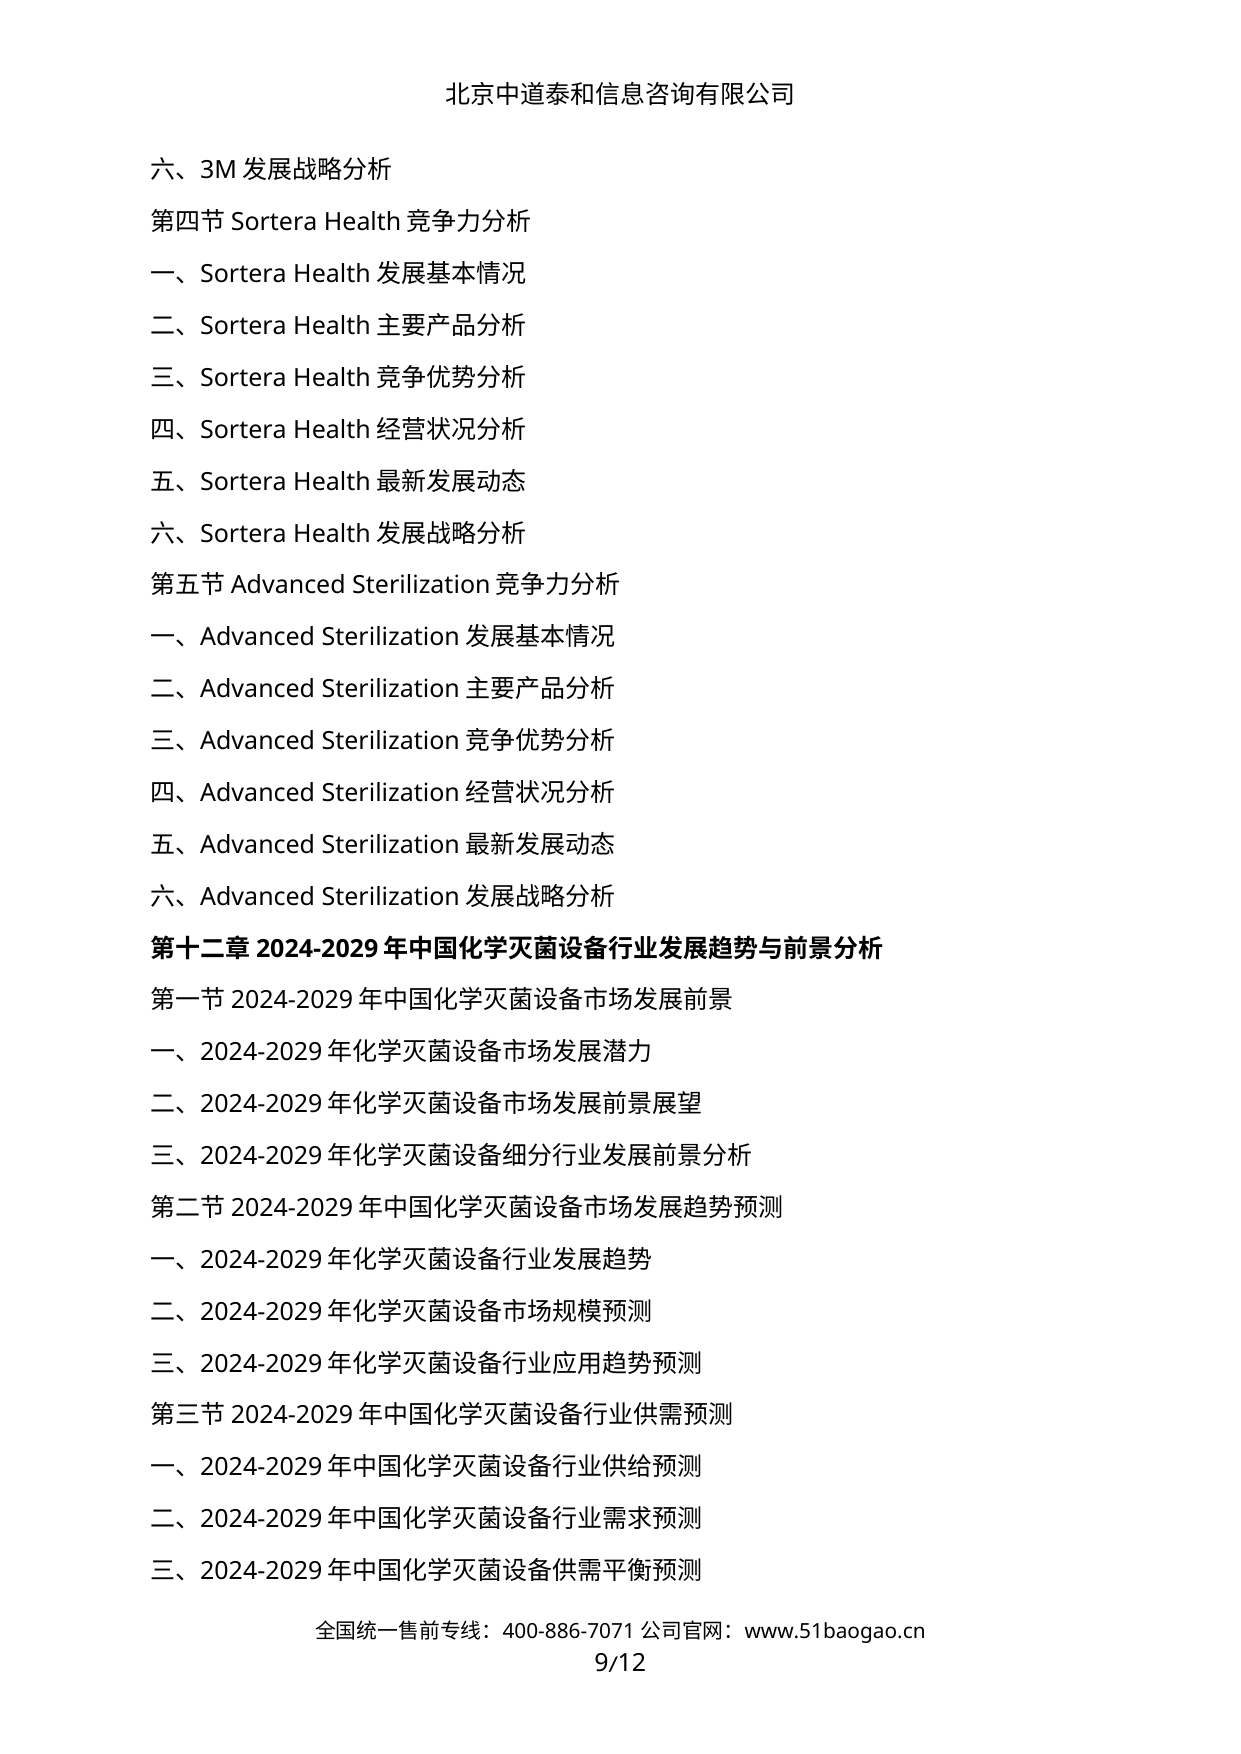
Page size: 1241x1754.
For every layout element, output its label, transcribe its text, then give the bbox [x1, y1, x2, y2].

text 二、2024-2029年化学灭菌设备市场发展前景展望 [150, 1084, 1090, 1120]
text 四、Advanced Sterilization经营状况分析 [150, 772, 1090, 809]
text 三、2024-2029年化学灭菌设备细分行业发展前景分析 [150, 1136, 1090, 1172]
text 四、Sortera Health经营状况分析 [150, 409, 1090, 446]
text 二、Sortera Health主要产品分析 [150, 306, 1090, 342]
text 第五节 Advanced Sterilization竞争力分析 [150, 565, 1090, 601]
text 六、Sortera Health发展战略分析 [150, 513, 1090, 549]
text 三、Advanced Sterilization竞争优势分析 [150, 721, 1090, 757]
text 三、2024-2029年化学灭菌设备行业应用趋势预测 [150, 1343, 1090, 1379]
text 一、Sortera Health发展基本情况 [150, 254, 1090, 290]
text 五、Advanced Sterilization最新发展动态 [150, 824, 1090, 861]
text 六、Advanced Sterilization发展战略分析 [150, 876, 1090, 912]
text 第四节 Sortera Health竞争力分析 [150, 202, 1090, 238]
text 第十二章 2024-2029年中国化学灭菌设备行业发展趋势与前景分析 [150, 928, 1090, 964]
text 第一节 2024-2029年中国化学灭菌设备市场发展前景 [150, 980, 1090, 1016]
text 一、2024-2029年化学灭菌设备市场发展潜力 [150, 1032, 1090, 1068]
text 一、2024-2029年中国化学灭菌设备行业供给预测 [150, 1447, 1090, 1483]
text 二、Advanced Sterilization主要产品分析 [150, 669, 1090, 705]
text 一、Advanced Sterilization发展基本情况 [150, 617, 1090, 653]
text 三、Sortera Health竞争优势分析 [150, 357, 1090, 394]
text 二、2024-2029年中国化学灭菌设备行业需求预测 [150, 1499, 1090, 1535]
text 六、3M发展战略分析 [150, 150, 1090, 186]
text 二、2024-2029年化学灭菌设备市场规模预测 [150, 1291, 1090, 1327]
text 三、2024-2029年中国化学灭菌设备供需平衡预测 [150, 1551, 1090, 1587]
text 一、2024-2029年化学灭菌设备行业发展趋势 [150, 1239, 1090, 1276]
text 第三节 2024-2029年中国化学灭菌设备行业供需预测 [150, 1395, 1090, 1431]
text 第二节 2024-2029年中国化学灭菌设备市场发展趋势预测 [150, 1187, 1090, 1224]
text 五、Sortera Health最新发展动态 [150, 461, 1090, 497]
